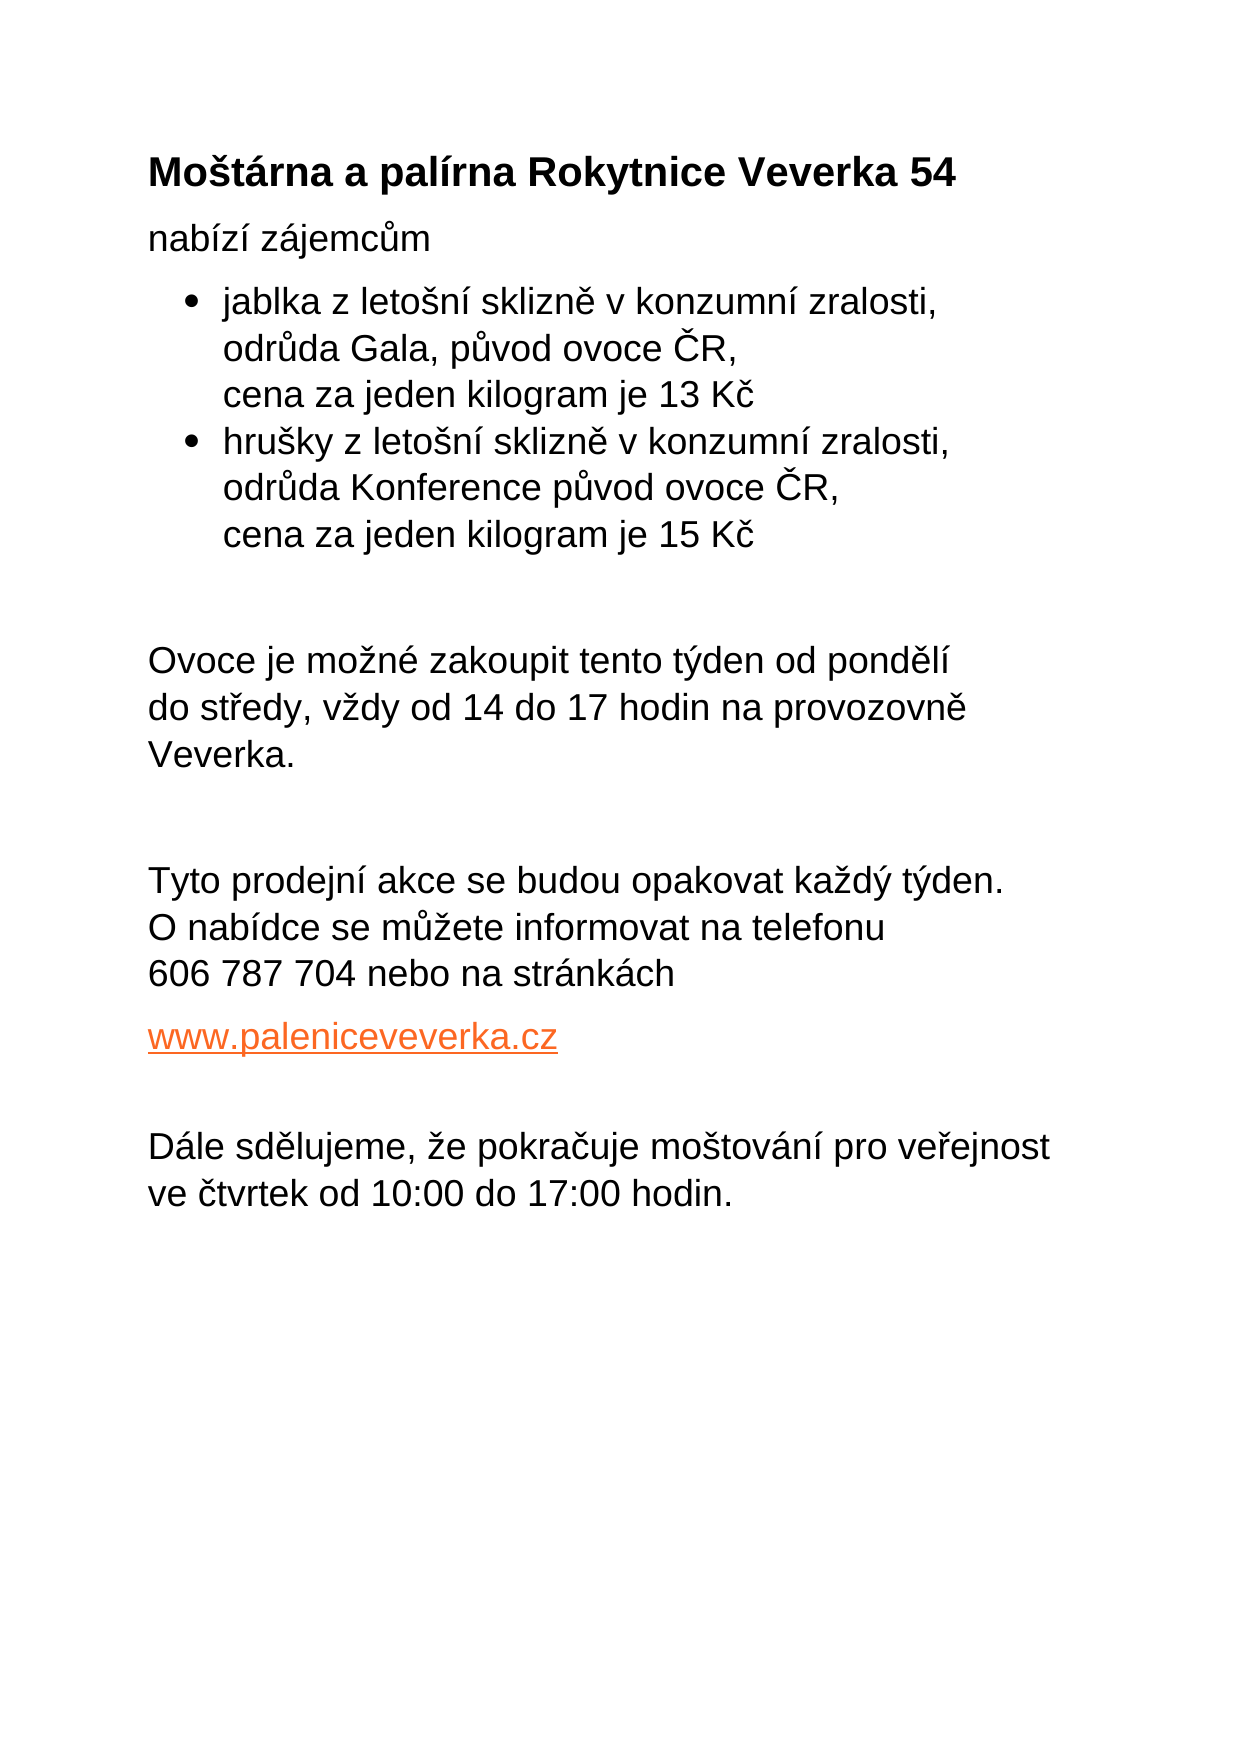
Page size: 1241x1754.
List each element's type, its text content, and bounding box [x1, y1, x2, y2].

text Dále sdělujeme, že pokračuje moštování pro veřejnost ve čtvrtek od 10:00 do 17:00 hodin. [148, 1078, 1093, 1214]
list jablka z letošní sklizně v konzumní zralosti, odrůda Gala, původ ovoce ČR, cena za jeden kilogram je 13 Kč [185, 279, 1093, 416]
text Tyto prodejní akce se budou opakovat každý týden. O nabídce se můžete informovat na telefonu 606 787 704 nebo na stránkách [148, 858, 1093, 994]
text www.paleniceveverka.cz [148, 1014, 1093, 1058]
text nabízí zájemcům [148, 216, 1093, 259]
text Ovoce je možné zakoupit tento týden od pondělí do středy, vždy od 14 do 17 hodin na provozovně Veverka. [148, 639, 1093, 775]
text Moštárna a palírna Rokytnice Veverka 54 [148, 148, 1093, 196]
list hrušky z letošní sklizně v konzumní zralosti, odrůda Konference původ ovoce ČR, cena za jeden kilogram je 15 Kč [185, 419, 1093, 555]
